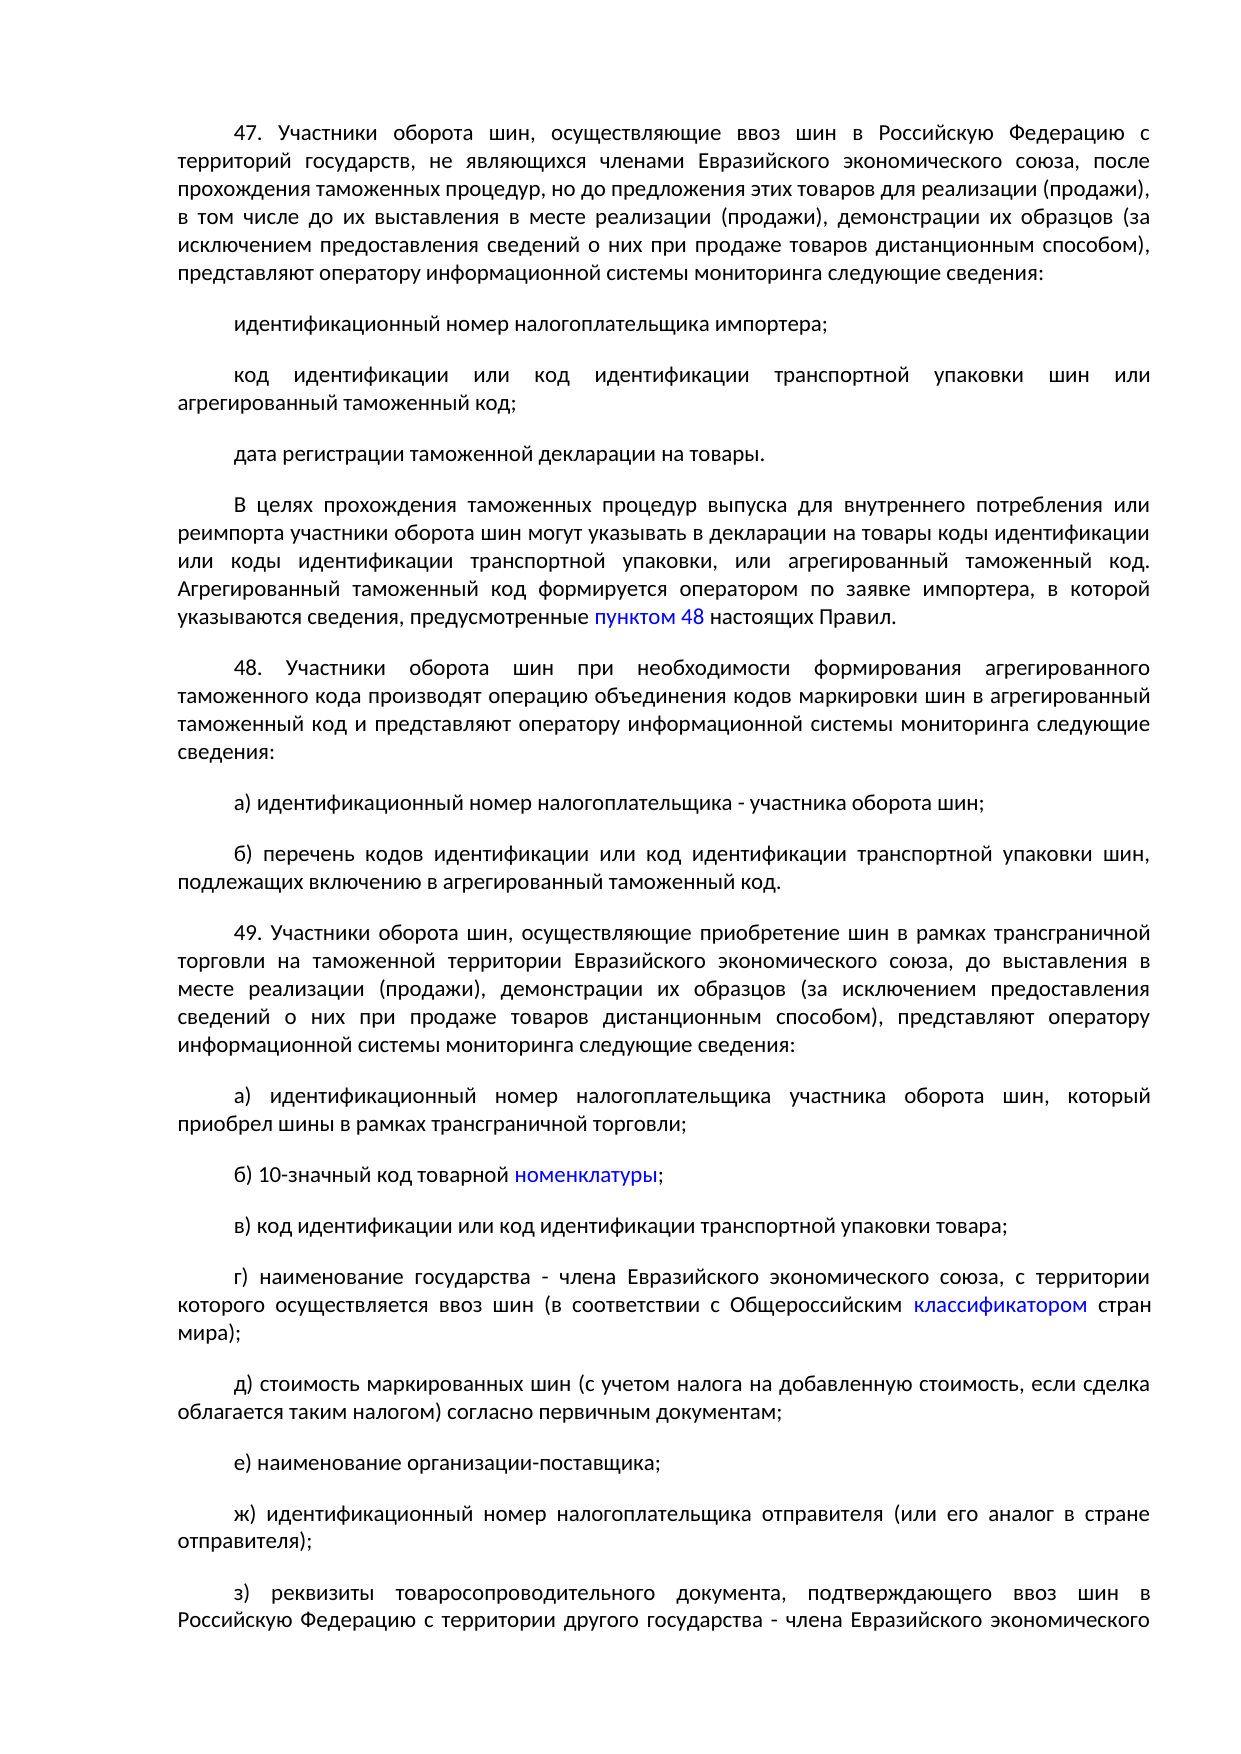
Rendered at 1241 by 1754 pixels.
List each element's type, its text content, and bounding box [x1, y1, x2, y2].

text а) идентификационный номер налогоплательщика - участника оборота шин; [177, 788, 1152, 816]
text дата регистрации таможенной декларации на товары. [177, 439, 1152, 467]
text ж) идентификационный номер налогоплательщика отправителя (или его аналог в стране отправителя); [177, 1499, 1152, 1555]
text б) 10-значный код товарной номенклатуры; [177, 1160, 1152, 1188]
text код идентификации или код идентификации транспортной упаковки шин или агрегированный таможенный код; [177, 360, 1152, 416]
text д) стоимость маркированных шин (с учетом налога на добавленную стоимость, если сделка облагается таким налогом) согласно первичным документам; [177, 1369, 1152, 1425]
text В целях прохождения таможенных процедур выпуска для внутреннего потребления или реимпорта участники оборота шин могут указывать в декларации на товары коды идентификации или коды идентификации транспортной упаковки, или агрегированный таможенный код. Агрегированный таможенный код формируется оператором по заявке импортера, в которой указываются сведения, предусмотренные пунктом 48 настоящих Правил. [177, 490, 1152, 630]
text 47. Участники оборота шин, осуществляющие ввоз шин в Российскую Федерацию с территорий государств, не являющихся членами Евразийского экономического союза, после прохождения таможенных процедур, но до предложения этих товаров для реализации (продажи), в том числе до их выставления в месте реализации (продажи), демонстрации их образцов (за исключением предоставления сведений о них при продаже товаров дистанционным способом), представляют оператору информационной системы мониторинга следующие сведения: [177, 118, 1152, 286]
text 48. Участники оборота шин при необходимости формирования агрегированного таможенного кода производят операцию объединения кодов маркировки шин в агрегированный таможенный код и представляют оператору информационной системы мониторинга следующие сведения: [177, 653, 1152, 765]
text 49. Участники оборота шин, осуществляющие приобретение шин в рамках трансграничной торговли на таможенной территории Евразийского экономического союза, до выставления в месте реализации (продажи), демонстрации их образцов (за исключением предоставления сведений о них при продаже товаров дистанционным способом), представляют оператору информационной системы мониторинга следующие сведения: [177, 918, 1152, 1058]
text б) перечень кодов идентификации или код идентификации транспортной упаковки шин, подлежащих включению в агрегированный таможенный код. [177, 839, 1152, 895]
text а) идентификационный номер налогоплательщика участника оборота шин, который приобрел шины в рамках трансграничной торговли; [177, 1081, 1152, 1137]
text в) код идентификации или код идентификации транспортной упаковки товара; [177, 1211, 1152, 1239]
text идентификационный номер налогоплательщика импортера; [177, 309, 1152, 337]
text е) наименование организации-поставщика; [177, 1448, 1152, 1476]
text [177, 1578, 1152, 1634]
text г) наименование государства - члена Евразийского экономического союза, с территории которого осуществляется ввоз шин (в соответствии с Общероссийским классификатором стран мира); [177, 1262, 1152, 1346]
